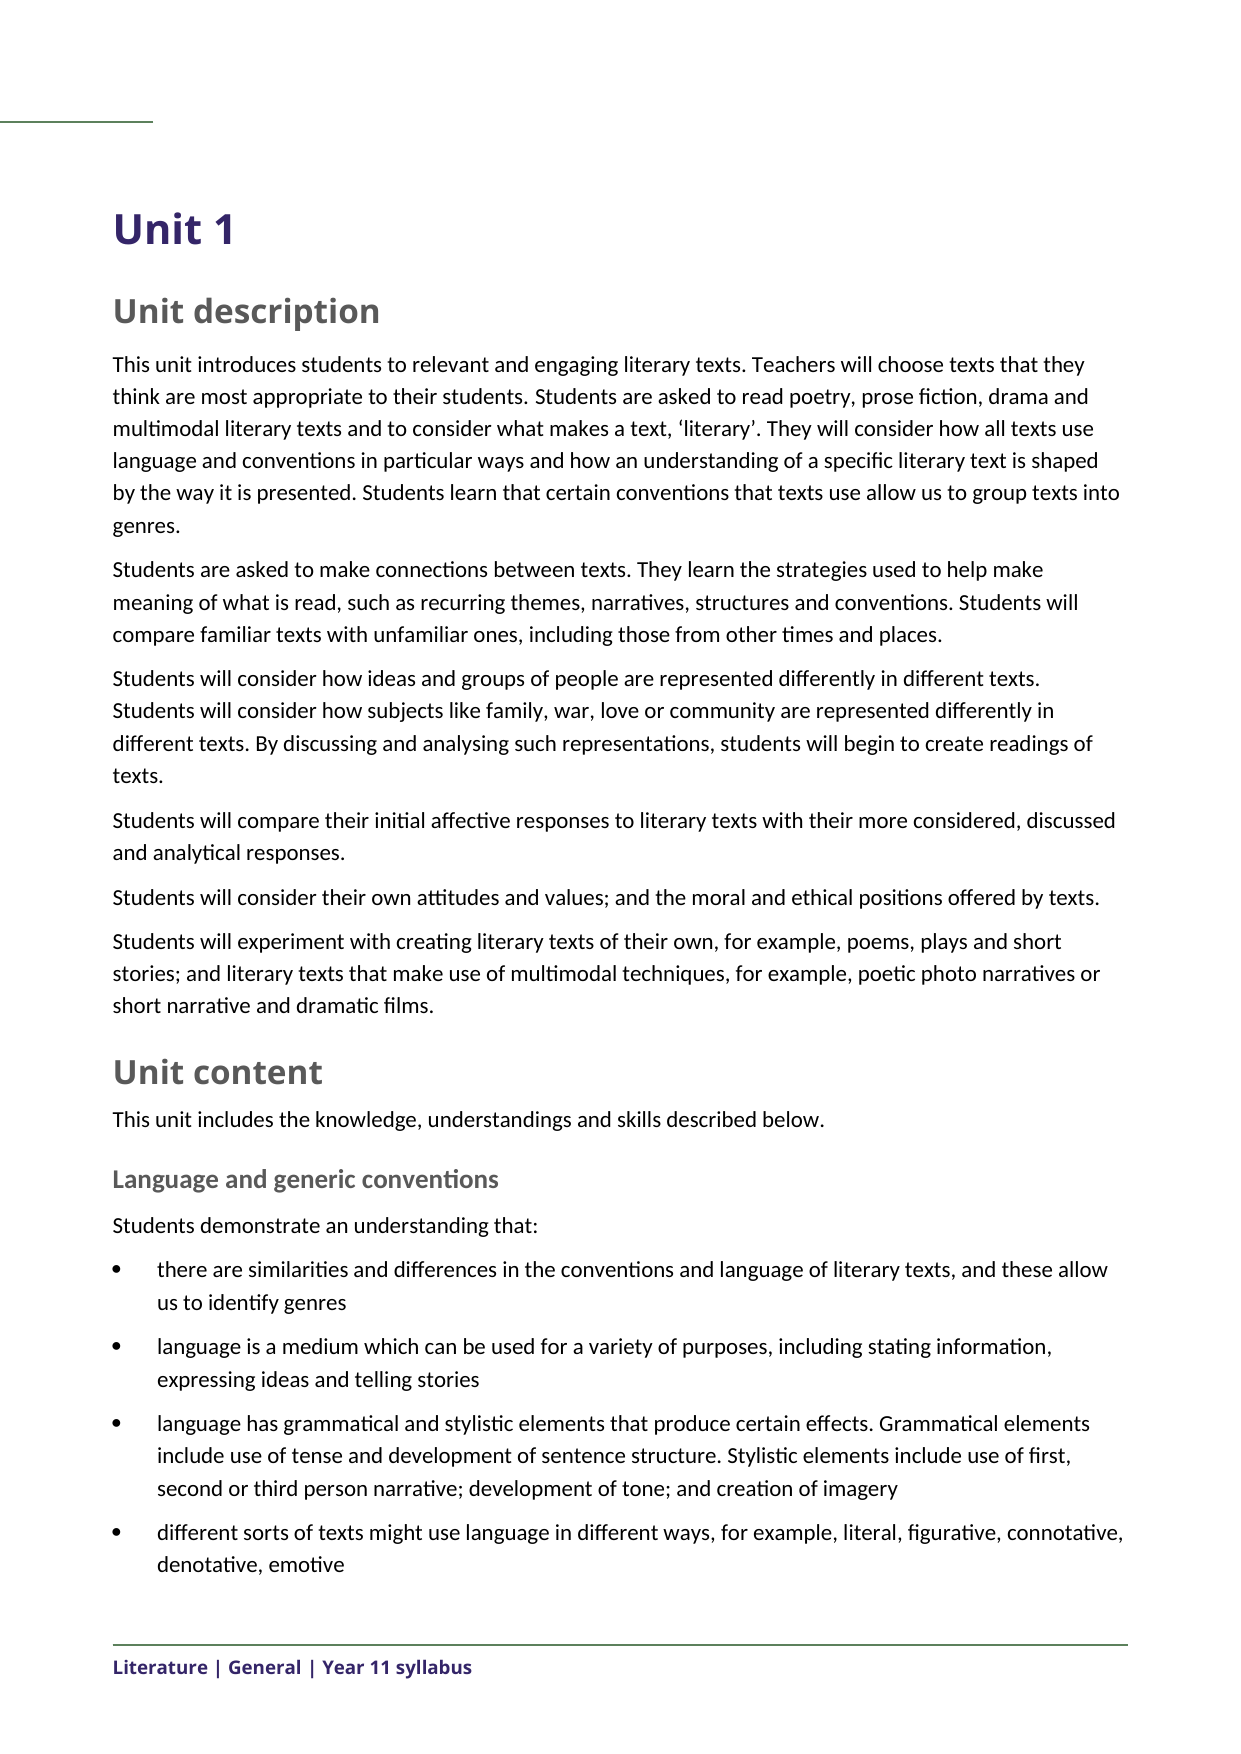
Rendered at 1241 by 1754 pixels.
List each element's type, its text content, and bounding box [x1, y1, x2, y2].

text Students will experiment with creating literary texts of their own, for example, poems, plays and short stories; and literary texts that make use of multimodal techniques, for example, poetic photo narratives or short narrative and dramatic films. [112, 927, 1128, 1020]
list there are similarities and differences in the conventions and language of literary texts, and these allow us to identify genres [112, 1256, 1128, 1316]
list language has grammatical and stylistic elements that produce certain effects. Grammatical elements include use of tense and development of sentence structure. Stylistic elements include use of first, second or third person narrative; development of tone; and creation of imagery [112, 1409, 1128, 1502]
subtitle Unit 1 [112, 200, 1128, 257]
text This unit includes the knowledge, understandings and skills described below. [112, 1105, 1128, 1133]
list different sorts of texts might use language in different ways, for example, literal, figurative, connotative, denotative, emotive [112, 1518, 1128, 1579]
text Students demonstrate an understanding that: [112, 1211, 1128, 1239]
subtitle Unit description [112, 287, 1128, 333]
subtitle Language and generic conventions [112, 1162, 1128, 1195]
text This unit introduces students to relevant and engaging literary texts. Teachers will choose texts that they think are most appropriate to their students. Students are asked to read poetry, prose fiction, drama and multimodal literary texts and to consider what makes a text, ‘literary’. They will consider how all texts use language and conventions in particular ways and how an understanding of a specific literary text is shaped by the way it is presented. Students learn that certain conventions that texts use allow us to group texts into genres. [112, 350, 1128, 539]
text Students will consider their own attitudes and values; and the moral and ethical positions offered by texts. [112, 883, 1128, 911]
text Students are asked to make connections between texts. They learn the strategies used to help make meaning of what is read, such as recurring themes, narratives, structures and conventions. Students will compare familiar texts with unfamiliar ones, including those from other times and places. [112, 555, 1128, 648]
list language is a medium which can be used for a variety of purposes, including stating information, expressing ideas and telling stories [112, 1332, 1128, 1393]
subtitle Unit content [112, 1049, 1128, 1094]
text Students will consider how ideas and groups of people are represented differently in different texts. Students will consider how subjects like family, war, love or community are represented differently in different texts. By discussing and analysing such representations, students will begin to create readings of texts. [112, 664, 1128, 789]
text Students will compare their initial affective responses to literary texts with their more considered, discussed and analytical responses. [112, 806, 1128, 866]
